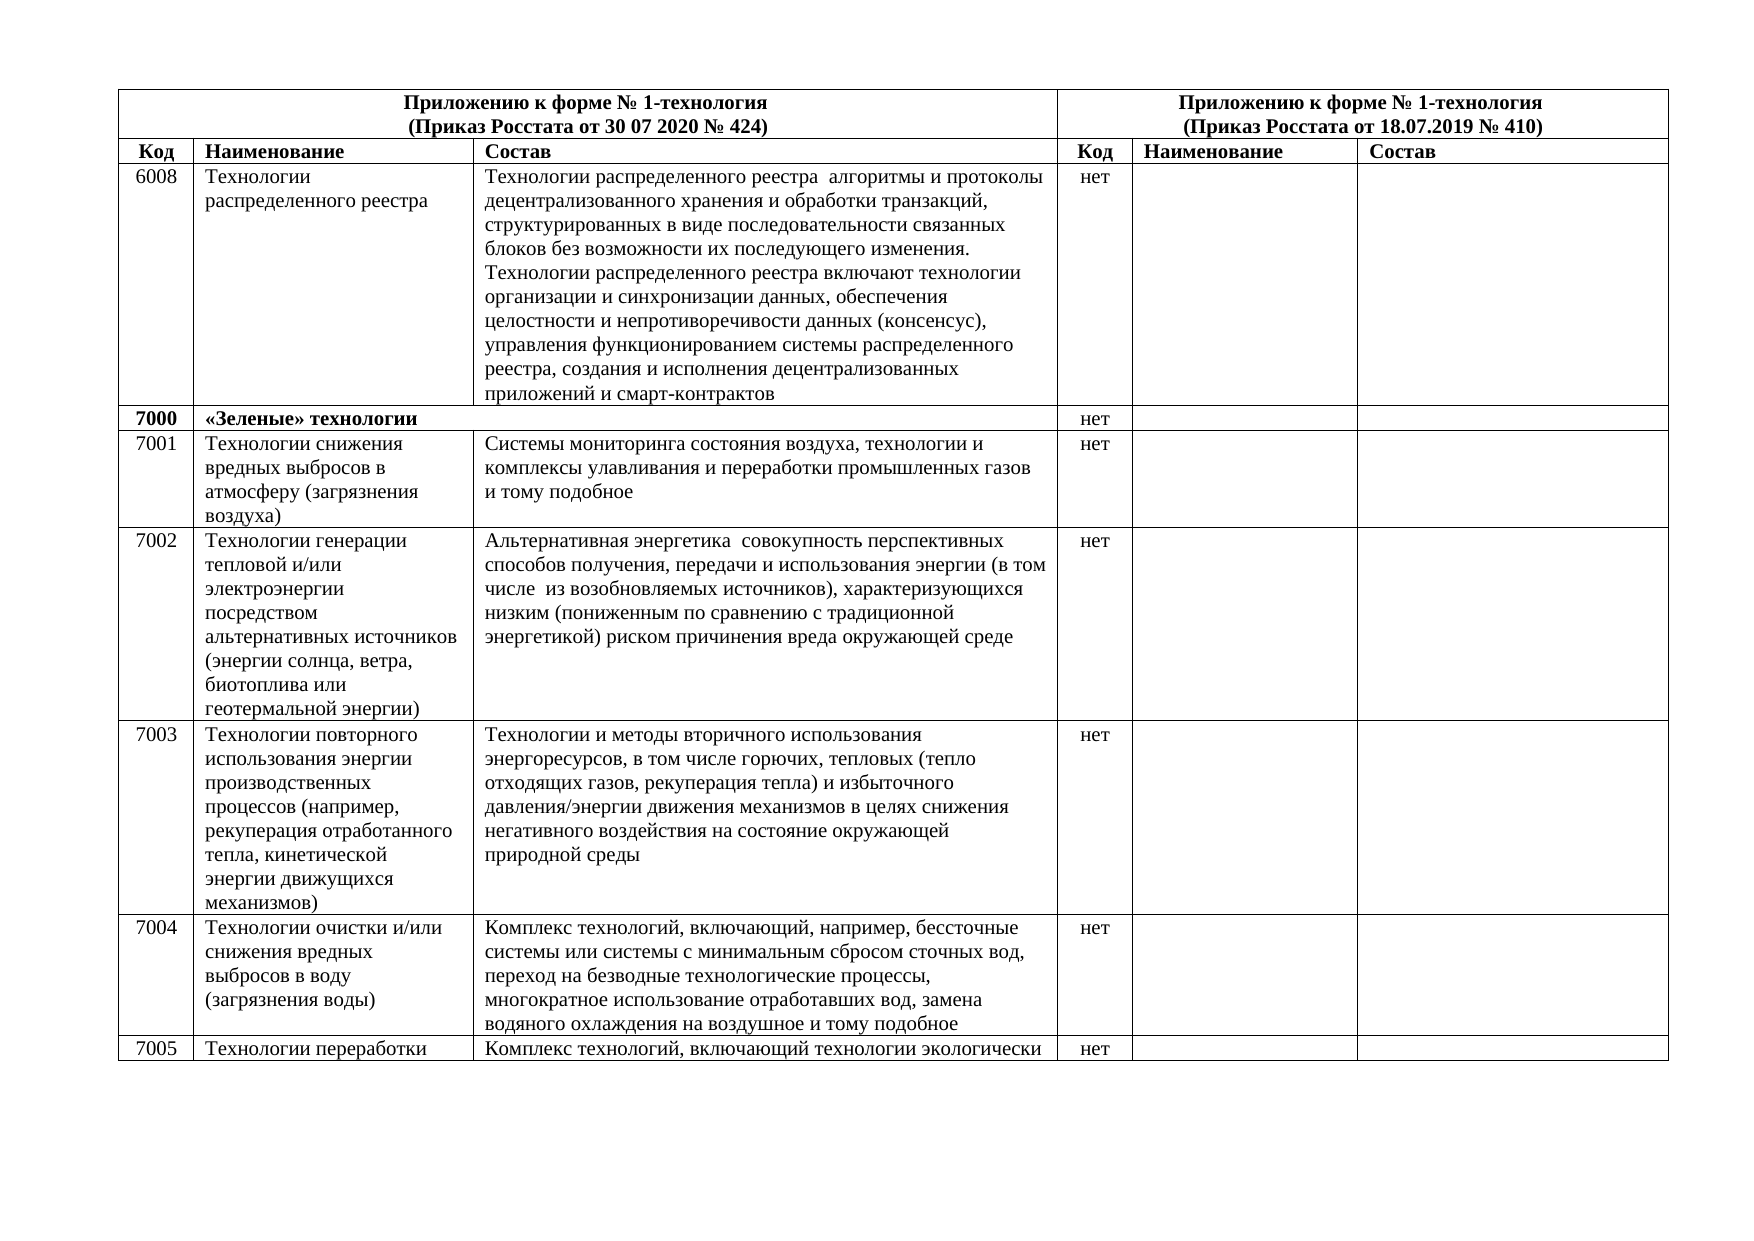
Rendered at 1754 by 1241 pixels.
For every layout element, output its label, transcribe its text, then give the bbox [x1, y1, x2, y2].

table_cell [1133, 528, 1357, 720]
table_cell Технологии распределенного реестра [194, 164, 473, 404]
table_cell 7000 [119, 406, 193, 429]
table_cell Наименование [194, 139, 473, 163]
table_cell нет [1058, 431, 1132, 527]
table_cell Код [1058, 139, 1132, 163]
table_cell [1358, 431, 1668, 527]
table_cell [1358, 164, 1668, 404]
table_cell 7004 [119, 915, 193, 1035]
table_cell [1133, 915, 1357, 1035]
table_cell Технологии переработки отходов [194, 1036, 473, 1060]
table_cell 7003 [119, 721, 193, 914]
table_cell [1133, 1036, 1357, 1060]
table_cell [1358, 406, 1668, 429]
table_cell [1358, 1036, 1668, 1060]
table_cell нет [1058, 1036, 1132, 1060]
table_cell нет [1058, 528, 1132, 720]
table_cell 7005 [119, 1036, 193, 1060]
table_cell Технологии и методы вторичного использования энергоресурсов, в том числе горючих, тепловых (тепло отходящих газов, рекуперация тепла) и избыточного давления/энергии движения механизмов в целях снижения негативного воздействия на состояние окружающей природной среды [474, 721, 1057, 914]
table_header Приложению к форме № 1-технология (Приказ Росстата от 18.07.2019 № 410) [1058, 90, 1668, 138]
table_cell [1133, 721, 1357, 914]
table_cell нет [1058, 406, 1132, 429]
table_cell [1133, 431, 1357, 527]
table_cell [1133, 164, 1357, 404]
table_cell Технологии очистки и/или снижения вредных выбросов в воду (загрязнения воды) [194, 915, 473, 1035]
table_cell «Зеленые» технологии [194, 406, 1057, 429]
table_cell Наименование [1133, 139, 1357, 163]
table_cell Технологии повторного использования энергии производственных процессов (например, рекуперация отработанного тепла, кинетической энергии движущихся механизмов) [194, 721, 473, 914]
table_cell [1358, 915, 1668, 1035]
table_cell 7002 [119, 528, 193, 720]
table_cell нет [1058, 915, 1132, 1035]
table_cell 7001 [119, 431, 193, 527]
table_cell 6008 [119, 164, 193, 404]
table_cell [1358, 721, 1668, 914]
table_cell Альтернативная энергетика совокупность перспективных способов получения, передачи и использования энергии (в том числе из возобновляемых источников), характеризующихся низким (пониженным по сравнению с традиционной энергетикой) риском причинения вреда окружающей среде [474, 528, 1057, 720]
table_cell Состав [474, 139, 1057, 163]
table_cell нет [1058, 721, 1132, 914]
table_cell [1133, 406, 1357, 429]
table_cell [1358, 528, 1668, 720]
table_cell Технологии распределенного реестра алгоритмы и протоколы децентрализованного хранения и обработки транзакций, структурированных в виде последовательности связанных блоков без возможности их последующего изменения. Технологии распределенного реестра включают технологии организации и синхронизации данных, обеспечения целостности и непротиворечивости данных (консенсус), управления функционированием системы распределенного реестра, создания и исполнения децентрализованных приложений и смарт-контрактов [474, 164, 1057, 404]
table_cell Код [119, 139, 193, 163]
table_cell нет [1058, 164, 1132, 404]
table_cell Состав [1358, 139, 1668, 163]
table_cell Системы мониторинга состояния воздуха, технологии и комплексы улавливания и переработки промышленных газов и тому подобное [474, 431, 1057, 527]
table_cell Комплекс технологий, включающий, например, бессточные системы или системы с минимальным сбросом сточных вод, переход на безводные технологические процессы, многократное использование отработавших вод, замена водяного охлаждения на воздушное и тому подобное [474, 915, 1057, 1035]
table_cell Технологии снижения вредных выбросов в атмосферу (загрязнения воздуха) [194, 431, 473, 527]
table_cell Технологии генерации тепловой и/или электроэнергии посредством альтернативных источников (энергии солнца, ветра, биотоплива или геотермальной энергии) [194, 528, 473, 720]
table_header Приложению к форме № 1-технология (Приказ Росстата от 30 07 2020 № 424) [119, 90, 1057, 138]
